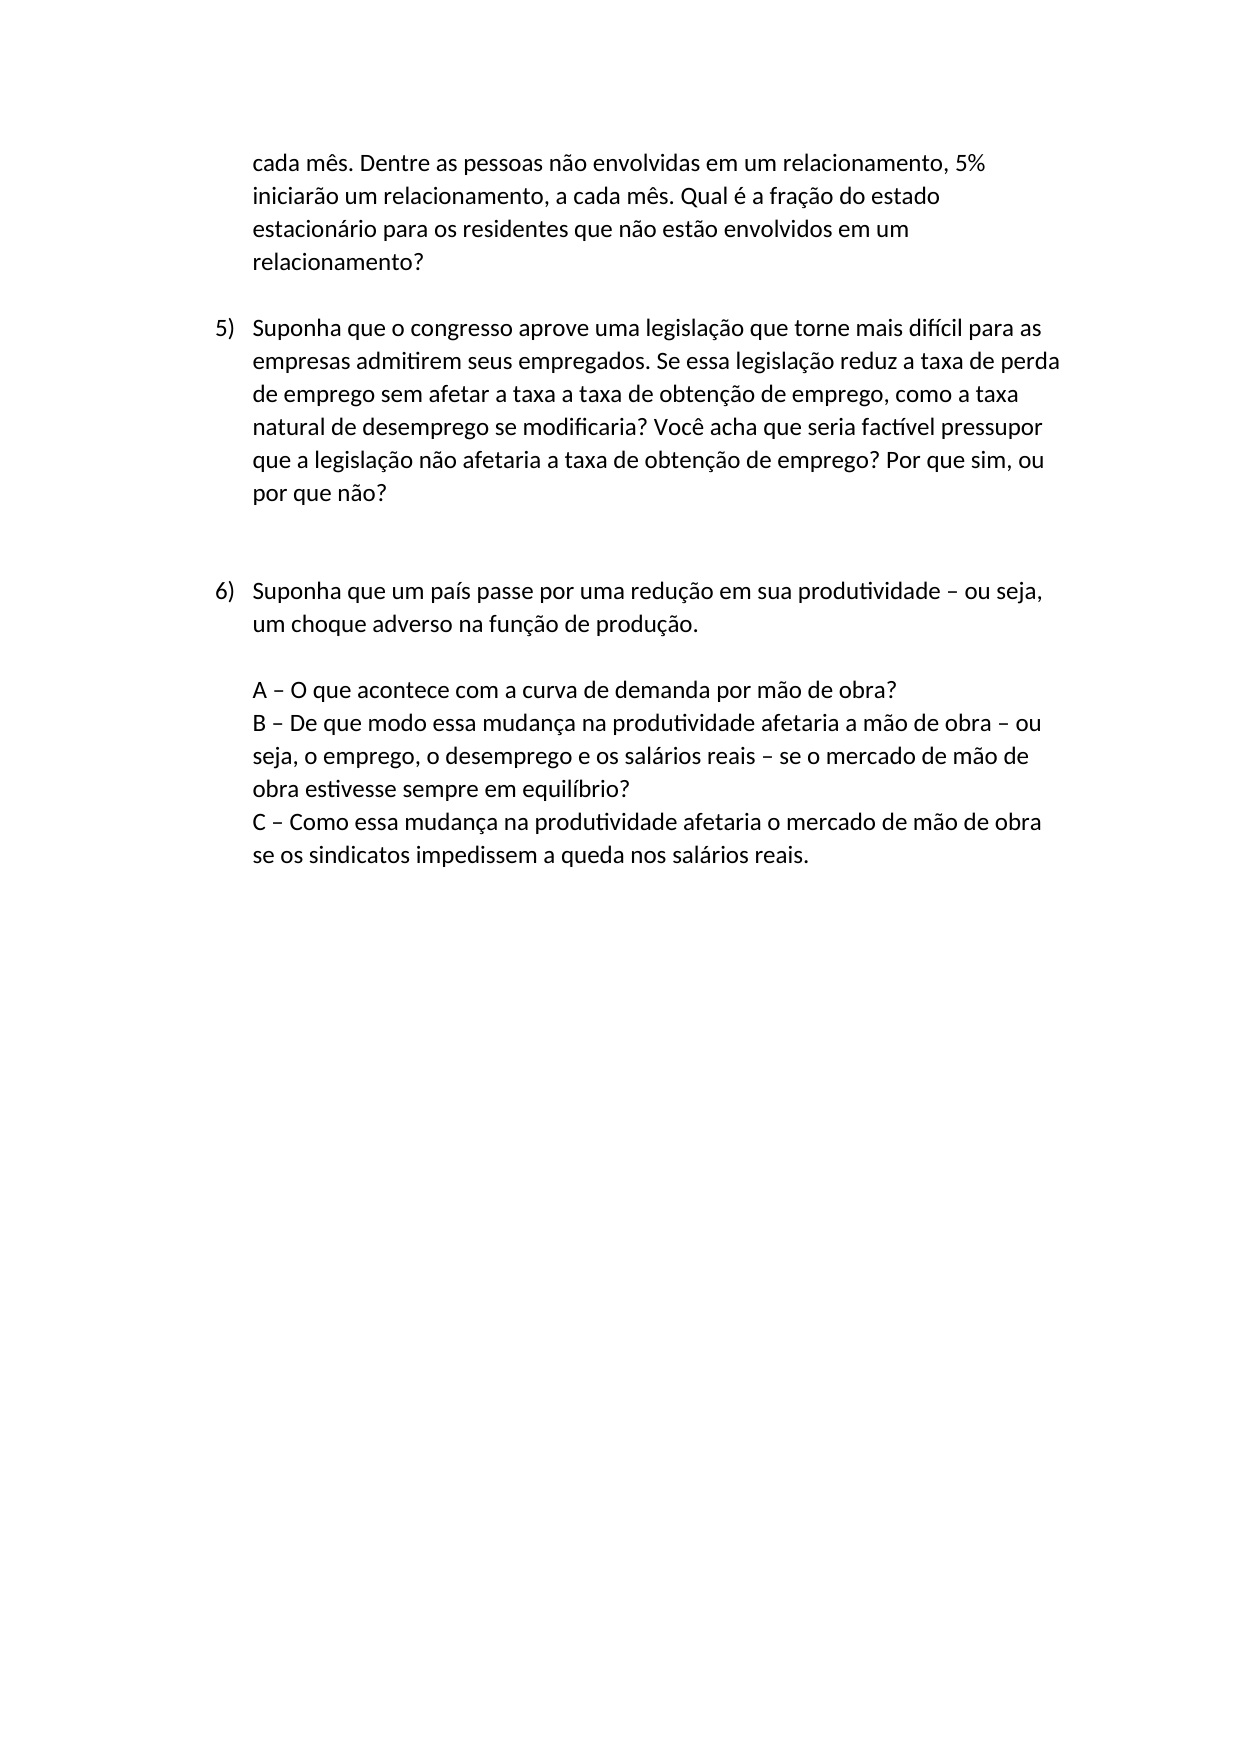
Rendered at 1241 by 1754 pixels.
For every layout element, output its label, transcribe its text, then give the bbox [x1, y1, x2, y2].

list A – O que acontece com a curva de demanda por mão de obra? [252, 674, 1063, 705]
list Suponha que o congresso aprove uma legislação que torne mais difícil para as empresas admitirem seus empregados. Se essa legislação reduz a taxa de perda de emprego sem afetar a taxa a taxa de obtenção de emprego, como a taxa natural de desemprego se modificaria? Você acha que seria factível pressupor que a legislação não afetaria a taxa de obtenção de emprego? Por que sim, ou por que não? [215, 312, 1063, 507]
list B – De que modo essa mudança na produtividade afetaria a mão de obra – ou seja, o emprego, o desemprego e os salários reais – se o mercado de mão de obra estivesse sempre em equilíbrio? [252, 707, 1063, 803]
list Suponha que um país passe por uma redução em sua produtividade – ou seja, um choque adverso na função de produção. [215, 576, 1063, 639]
list C – Como essa mudança na produtividade afetaria o mercado de mão de obra se os sindicatos impedissem a queda nos salários reais. [252, 806, 1063, 869]
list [215, 148, 1063, 277]
